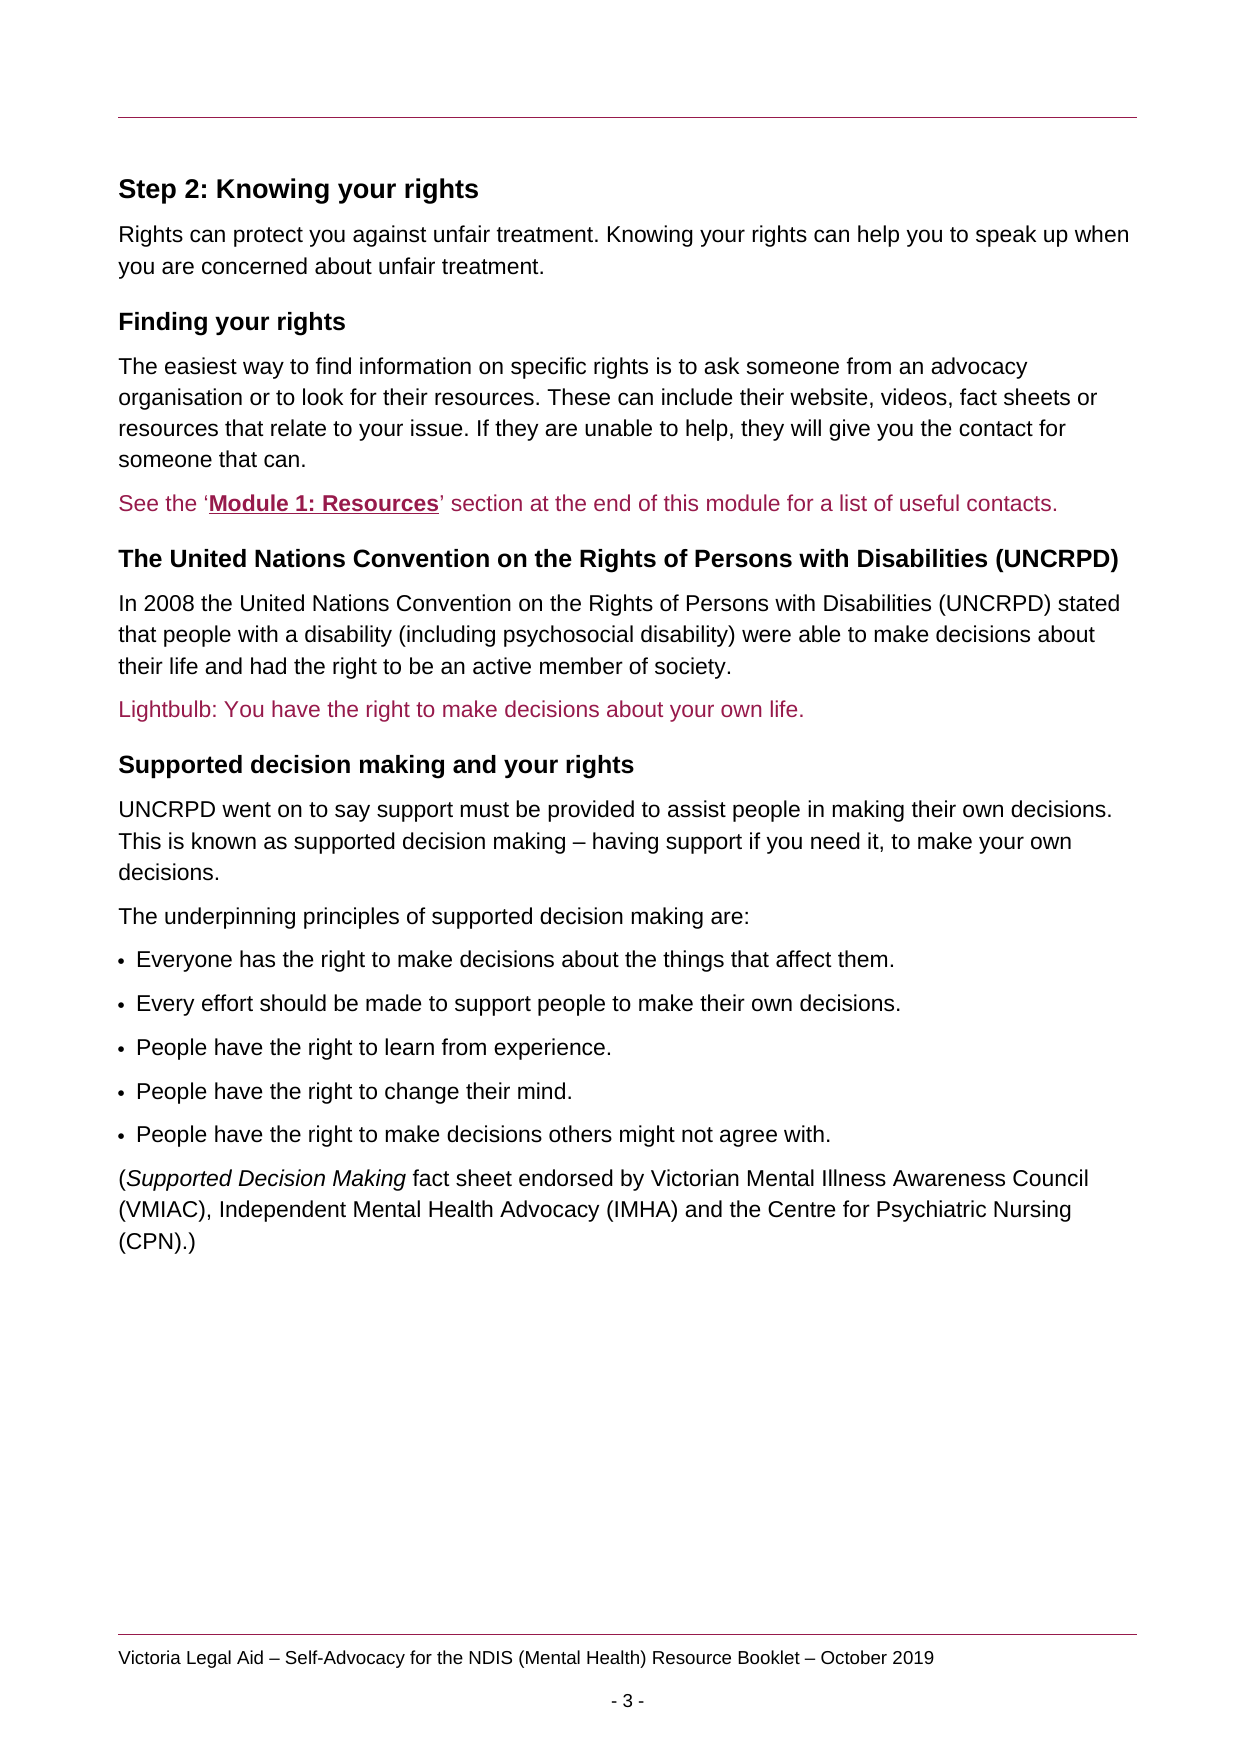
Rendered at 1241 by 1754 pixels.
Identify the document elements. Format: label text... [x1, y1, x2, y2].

subtitle Finding your rights [118, 304, 1137, 335]
text People have the right to make decisions others might not agree with. [118, 1116, 1137, 1148]
text Everyone has the right to make decisions about the things that affect them. [118, 941, 1137, 973]
text Rights can protect you against unfair treatment. Knowing your rights can help you to speak up when you are concerned about unfair treatment. [118, 216, 1137, 279]
text The easiest way to find information on specific rights is to ask someone from an advocacy organisation or to look for their resources. These can include their website, videos, fact sheets or resources that relate to your issue. If they are unable to help, they will give you the contact for someone that can. [118, 348, 1137, 473]
text Lightbulb: You have the right to make decisions about your own life. [118, 691, 1137, 723]
text The underpinning principles of supported decision making are: [118, 898, 1137, 929]
subtitle The United Nations Convention on the Rights of Persons with Disabilities (UNCRPD) [118, 541, 1137, 573]
text Every effort should be made to support people to make their own decisions. [118, 985, 1137, 1016]
text People have the right to learn from experience. [118, 1029, 1137, 1060]
subtitle Supported decision making and your rights [118, 748, 1137, 779]
text (Supported Decision Making fact sheet endorsed by Victorian Mental Illness Awareness Council (VMIAC), Independent Mental Health Advocacy (IMHA) and the Centre for Psychiatric Nursing (CPN).) [118, 1160, 1137, 1254]
text UNCRPD went on to say support must be provided to assist people in making their own decisions. This is known as supported decision making – having support if you need it, to make your own decisions. [118, 791, 1137, 885]
text See the ‘Module 1: Resources’ section at the end of this module for a list of useful contacts. [118, 485, 1137, 516]
text People have the right to change their mind. [118, 1073, 1137, 1104]
subtitle Step 2: Knowing your rights [118, 173, 1137, 204]
text In 2008 the United Nations Convention on the Rights of Persons with Disabilities (UNCRPD) stated that people with a disability (including psychosocial disability) were able to make decisions about their life and had the right to be an active member of society. [118, 585, 1137, 679]
